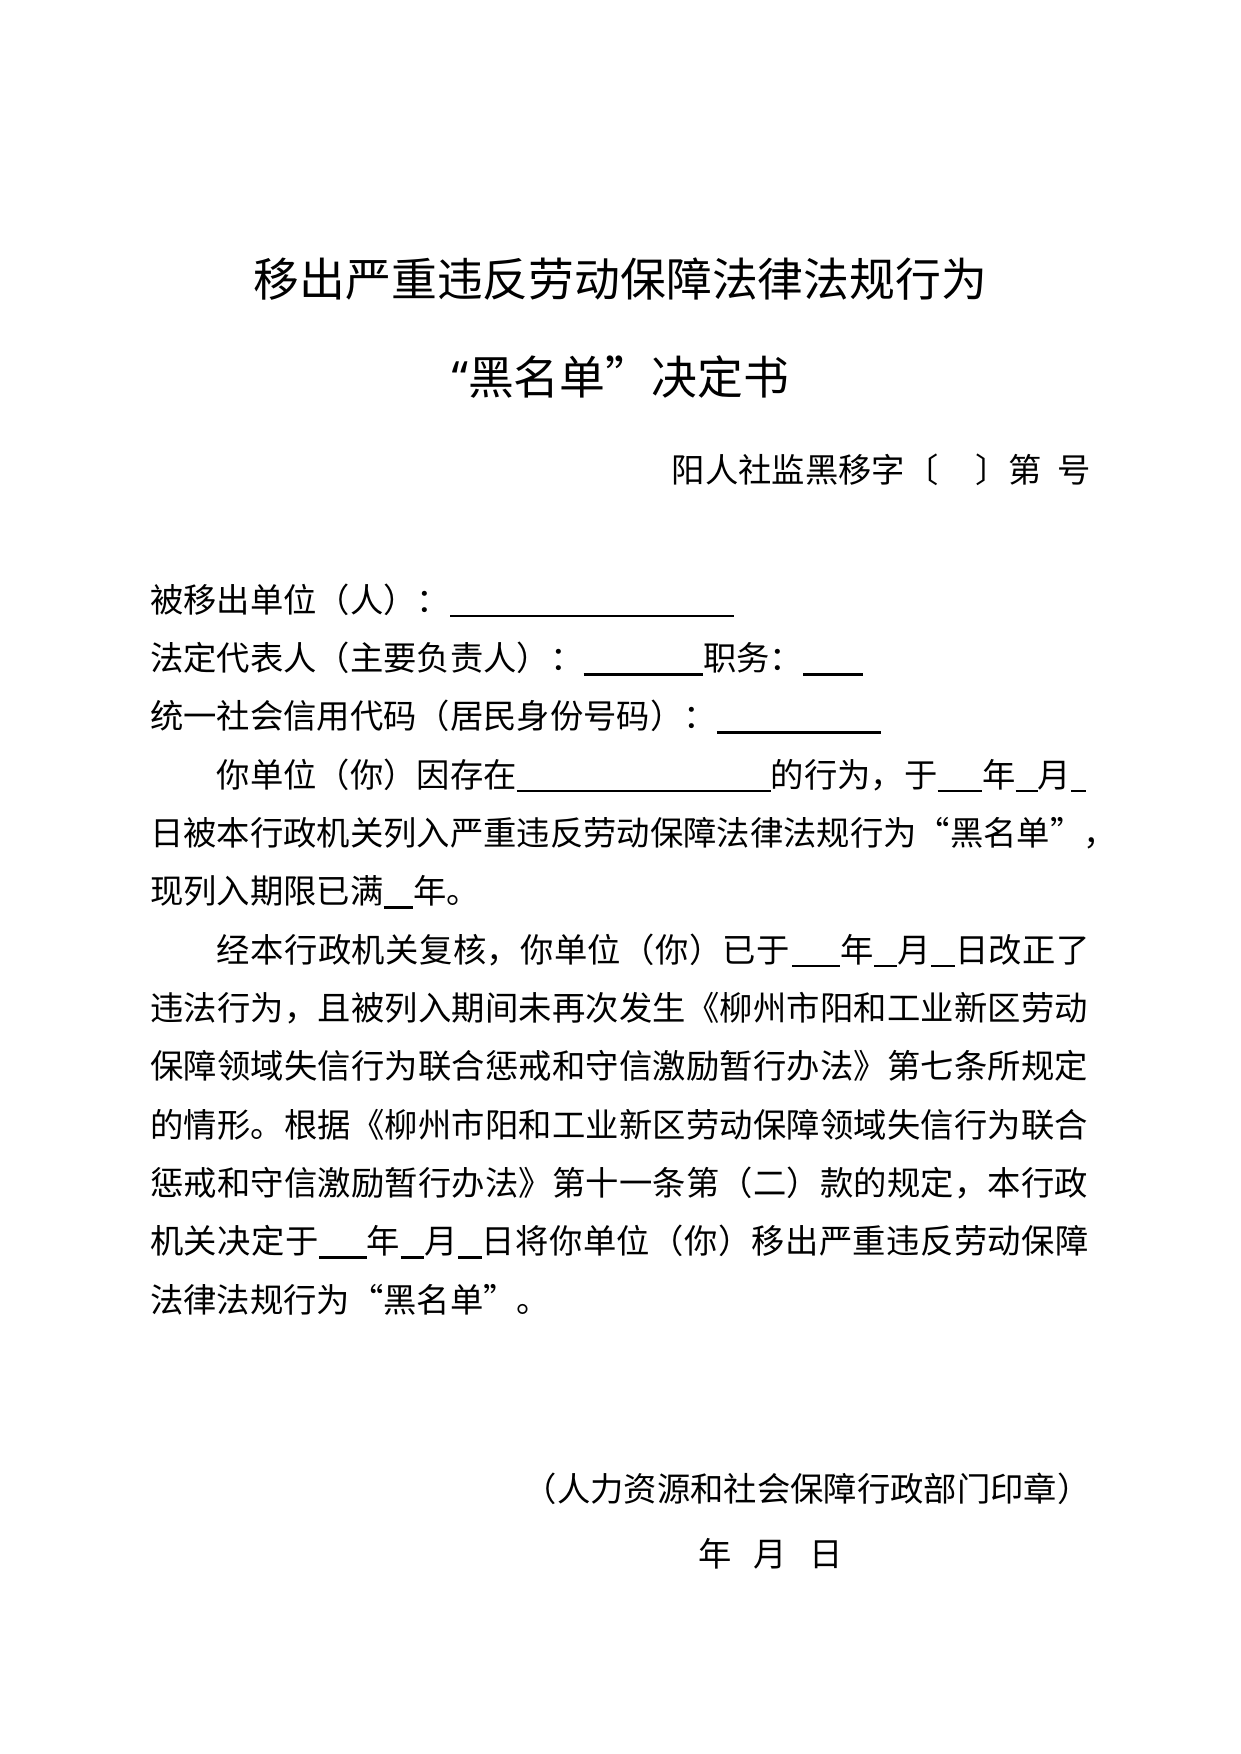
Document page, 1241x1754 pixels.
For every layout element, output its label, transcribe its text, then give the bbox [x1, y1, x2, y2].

text （人力资源和社会保障行政部门印章） [150, 1454, 1090, 1519]
text 法定代表人（主要负责人）： 职务： [150, 624, 1090, 682]
text 移出严重违反劳动保障法律法规行为 [150, 228, 1090, 326]
text 你单位（你）因存在 的行为，于 年 月 日被本行政机关列入严重违反劳动保障法律法规行为“黑名单”，现列入期限已满 年。 [150, 741, 1090, 916]
text “黑名单”决定书 [150, 326, 1090, 423]
text 阳人社监黑移字〔 〕第 号 [150, 436, 1090, 501]
text 年 月 日 [150, 1519, 1090, 1584]
text 统一社会信用代码（居民身份号码）： [150, 682, 1090, 741]
text 被移出单位（人）： [150, 566, 1090, 624]
text 经本行政机关复核，你单位（你）已于 年 月 日改正了违法行为，且被列入期间未再次发生《柳州市阳和工业新区劳动保障领域失信行为联合惩戒和守信激励暂行办法》第七条所规定的情形。根据《柳州市阳和工业新区劳动保障领域失信行为联合惩戒和守信激励暂行办法》第十一条第（二）款的规定，本行政机关决定于 年 月 日将你单位（你）移出严重违反劳动保障法律法规行为“黑名单”。 [150, 916, 1090, 1324]
